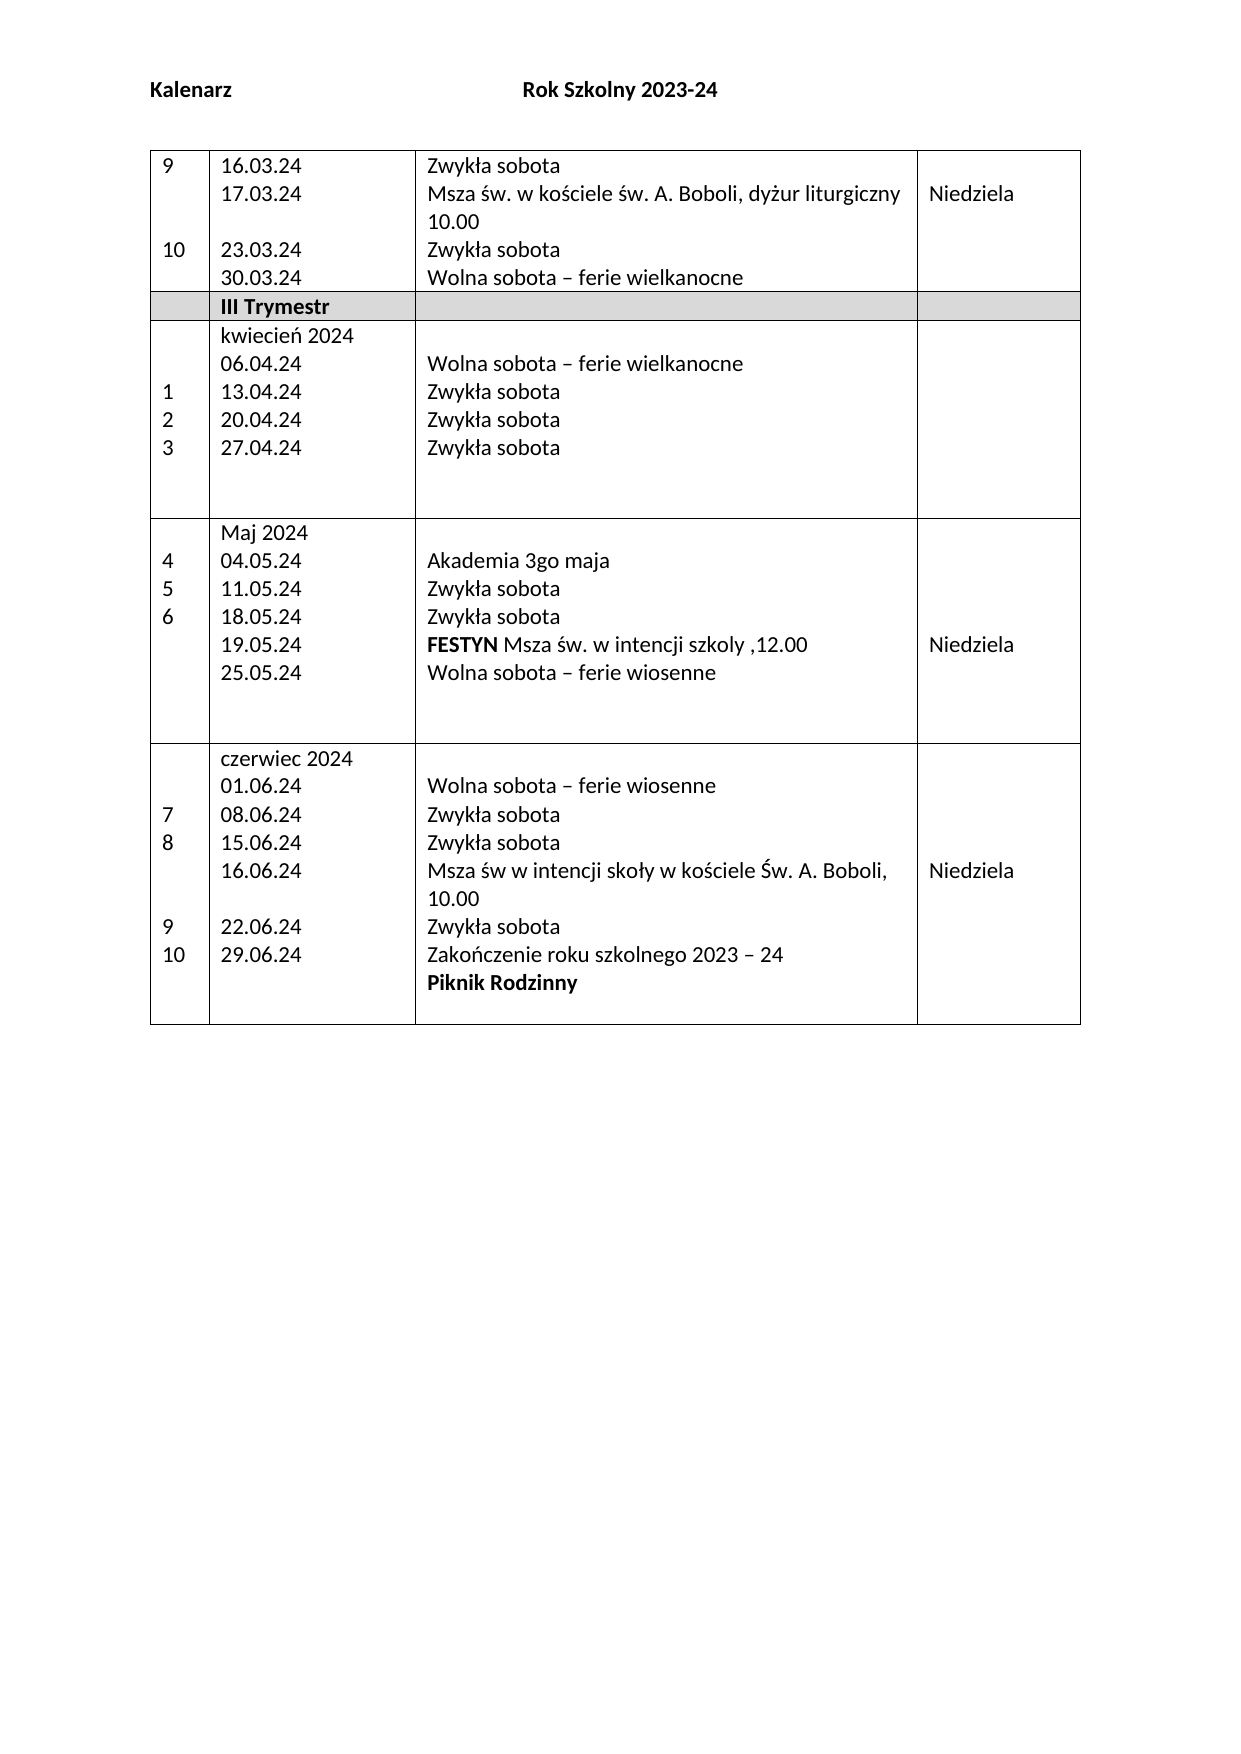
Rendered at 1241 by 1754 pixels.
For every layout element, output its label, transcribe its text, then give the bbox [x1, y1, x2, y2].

table_cell 4 5 6 [151, 519, 209, 743]
table_cell Wolna sobota – ferie wielkanocne Zwykła sobota Zwykła sobota Zwykła sobota [416, 321, 917, 517]
table_cell Niedziela [918, 519, 1080, 743]
table_cell [151, 292, 209, 320]
table_cell [416, 292, 917, 320]
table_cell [416, 151, 917, 291]
table_cell Wolna sobota – ferie wiosenne Zwykła sobota Zwykła sobota Msza św w intencji skoły w kościele Św. A. Boboli, 10.00 Zwykła sobota Zakończenie roku szkolnego 2023 – 24 Piknik Rodzinny [416, 744, 917, 1024]
table_cell Niedziela [918, 744, 1080, 1024]
table_cell 7 8 9 10 [151, 744, 209, 1024]
table_cell [918, 321, 1080, 517]
table_cell 7 8 9 10 [151, 151, 209, 291]
table_cell czerwiec 2024 01.06.24 08.06.24 15.06.24 16.06.24 22.06.24 29.06.24 [210, 744, 415, 1024]
table_cell Akademia 3go maja Zwykła sobota Zwykła sobota FESTYN Msza św. w intencji szkoly ,12.00 Wolna sobota – ferie wiosenne [416, 519, 917, 743]
table_cell III Trymestr [210, 292, 415, 320]
table_cell kwiecień 2024 06.04.24 13.04.24 20.04.24 27.04.24 [210, 321, 415, 517]
table_cell [918, 292, 1080, 320]
table_cell Niedziela [918, 151, 1080, 291]
table_cell 1 2 3 [151, 321, 209, 517]
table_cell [210, 151, 415, 291]
table_cell Maj 2024 04.05.24 11.05.24 18.05.24 19.05.24 25.05.24 [210, 519, 415, 743]
